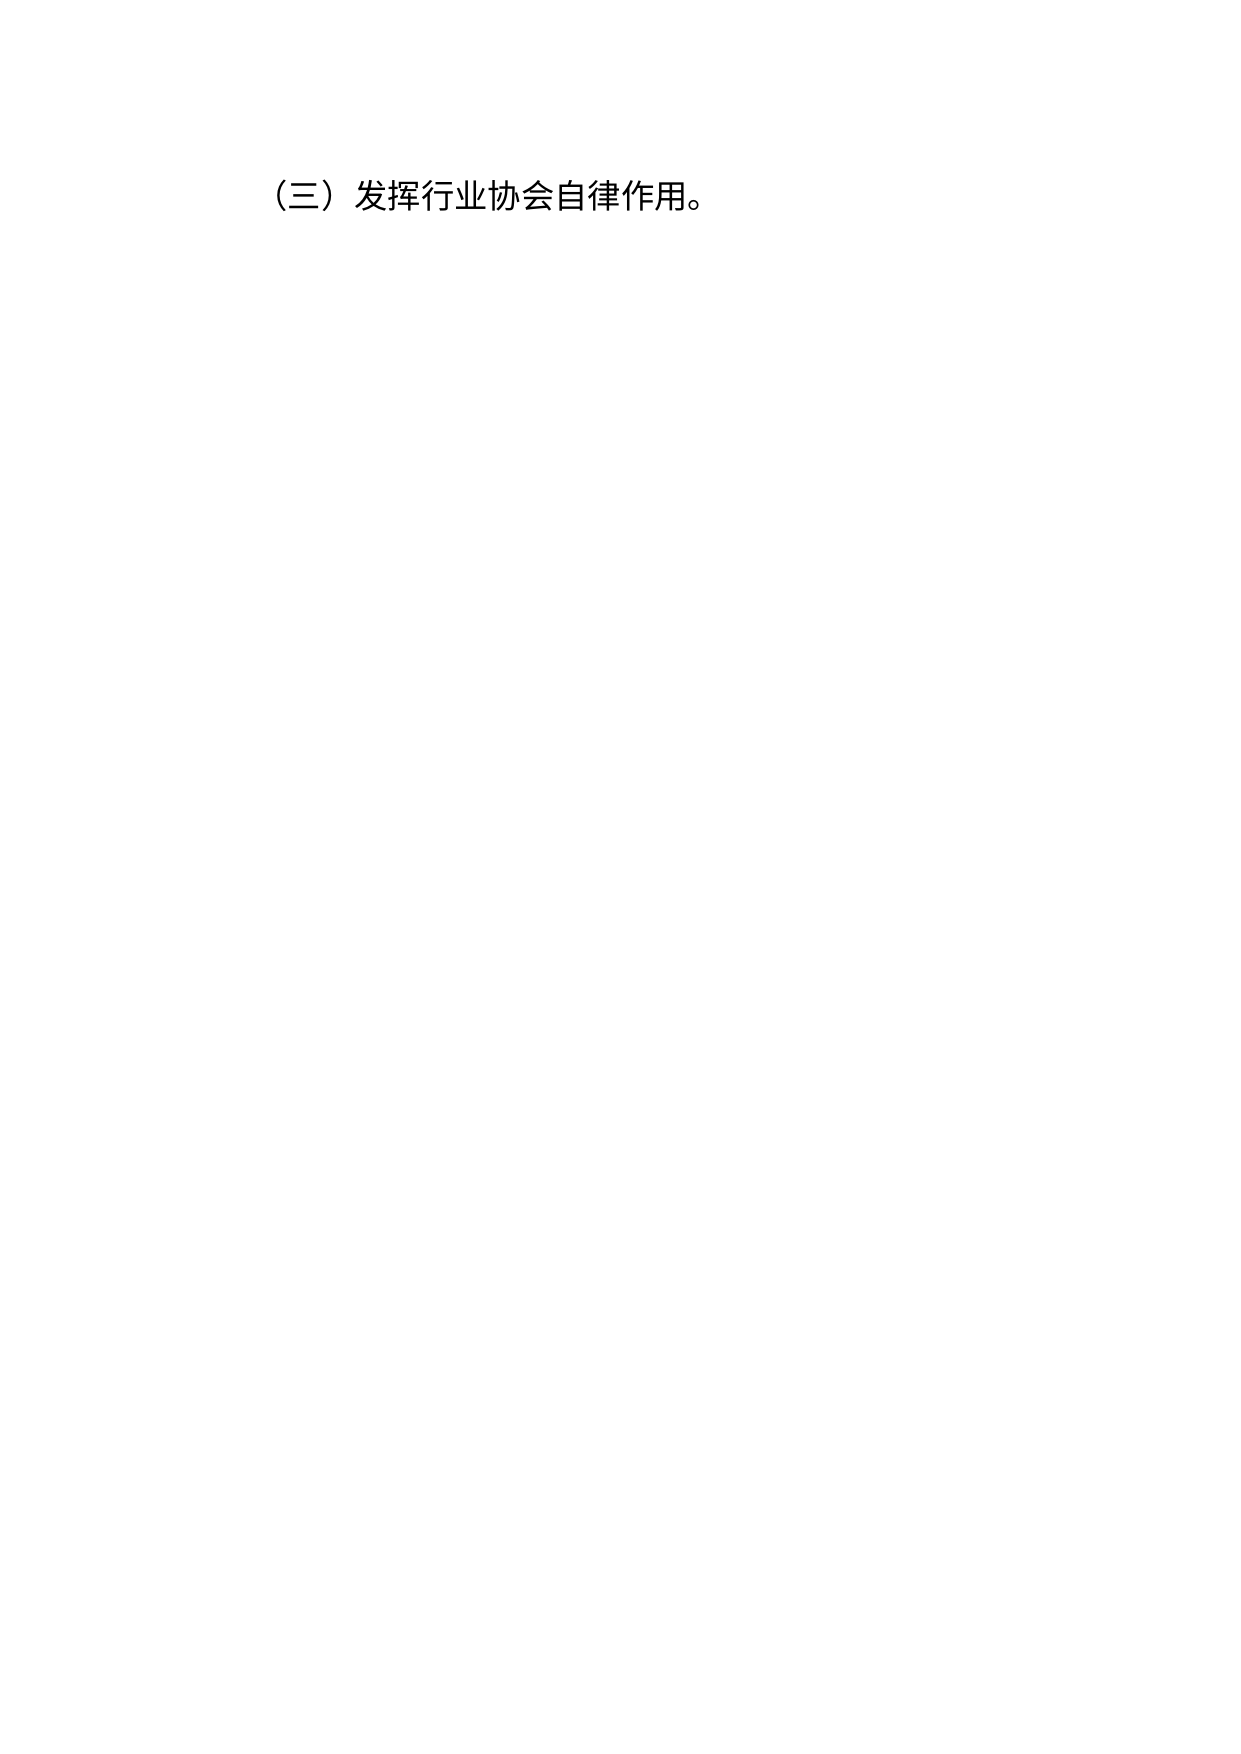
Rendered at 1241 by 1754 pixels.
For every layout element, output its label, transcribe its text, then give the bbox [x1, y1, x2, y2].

text （三）发挥行业协会自律作用。 [187, 162, 1053, 227]
